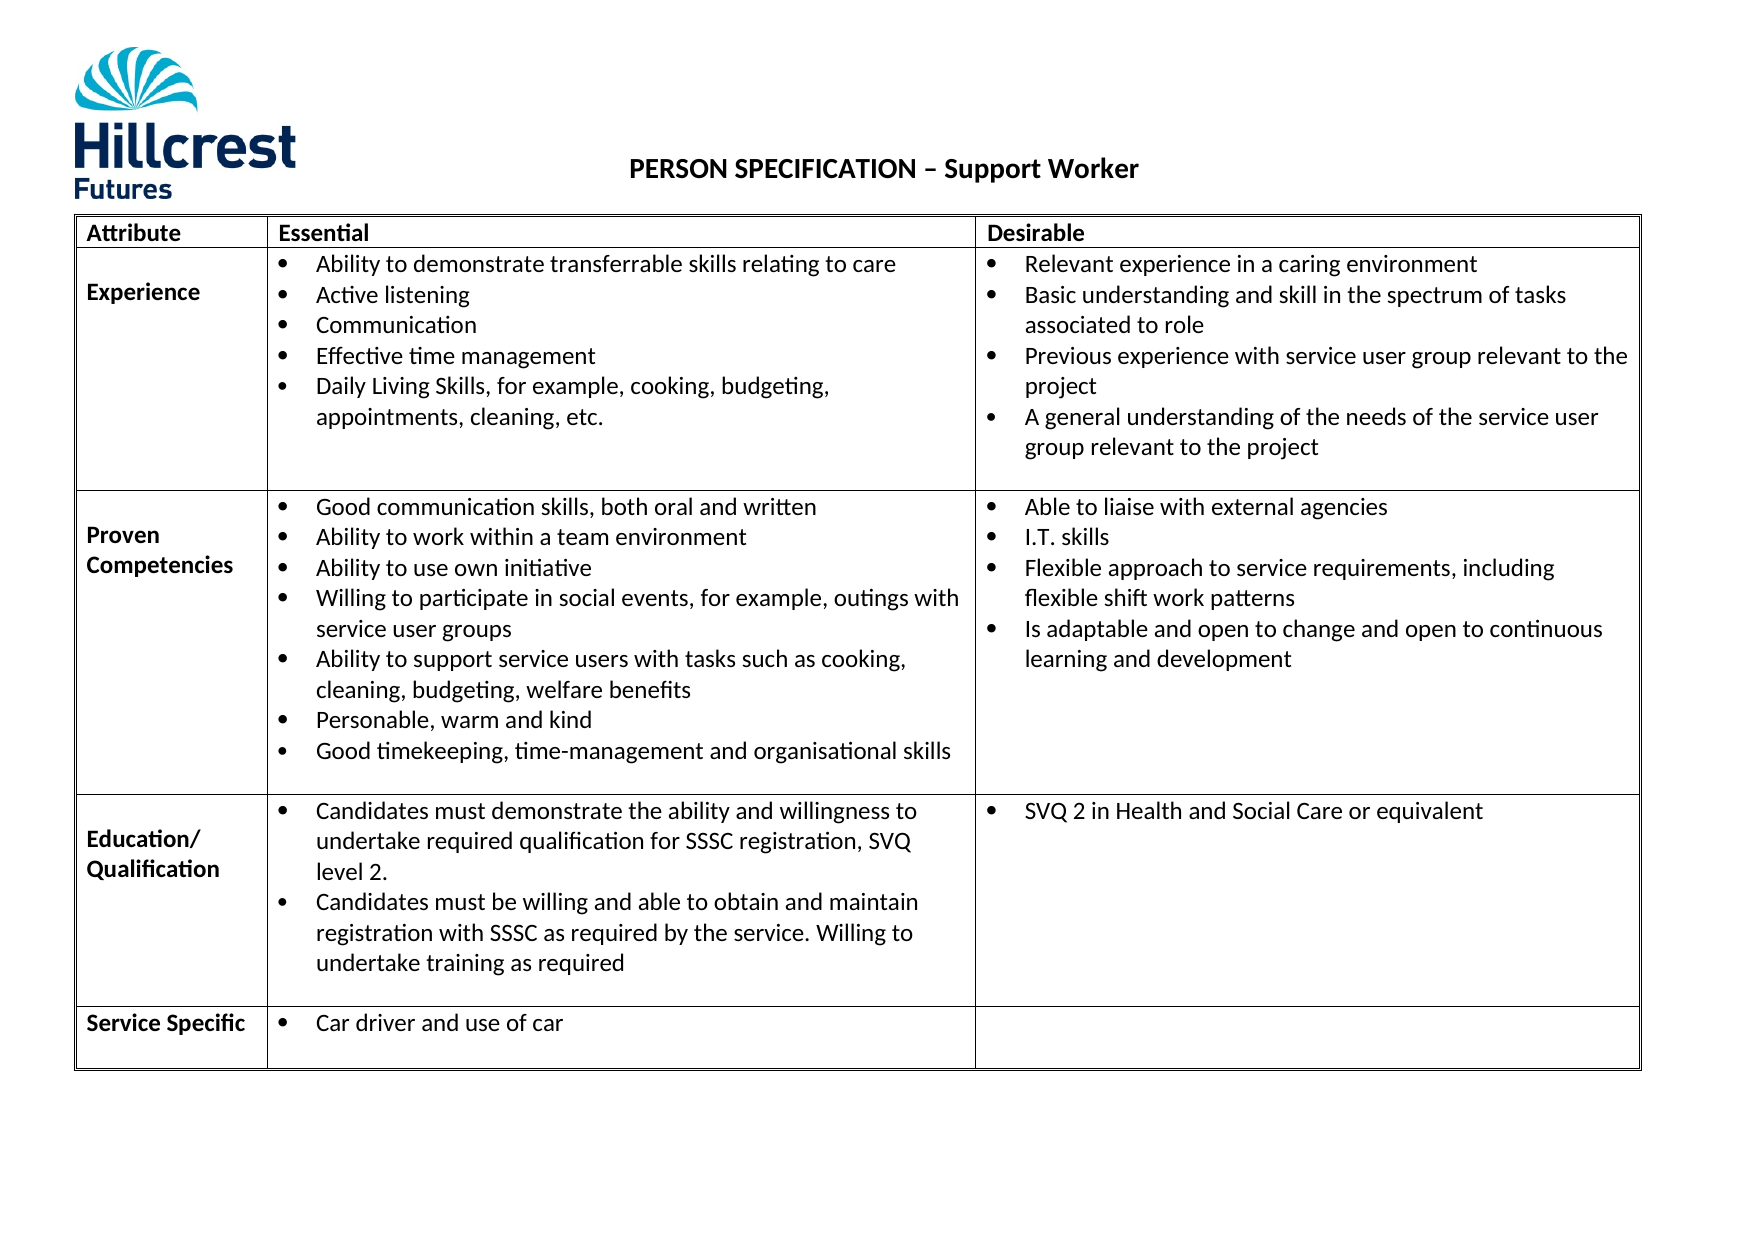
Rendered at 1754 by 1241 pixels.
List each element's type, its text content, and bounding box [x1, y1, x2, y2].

table_cell SVQ 2 in Health and Social Care or equivalent [976, 795, 1639, 1006]
table_cell Relevant experience in a caring environment Basic understanding and skill in the spectrum of tasks associated to role Previous experience with service user group relevant to the project A general understanding of the needs of the service user group relevant to the project [976, 248, 1639, 490]
table_cell Education/ Qualification [77, 795, 267, 1006]
table_cell Candidates must demonstrate the ability and willingness to undertake required qualification for SSSC registration, SVQ level 2. Candidates must be willing and able to obtain and maintain registration with SSSC as required by the service. Willing to undertake training as required [268, 795, 975, 1006]
text PERSON SPECIFICATION – Support Worker [296, 150, 1619, 186]
table_cell Proven Competencies [77, 491, 267, 794]
table_cell Service Specific [77, 1007, 267, 1068]
table_header Desirable [976, 217, 1639, 247]
table_cell Able to liaise with external agencies I.T. skills Flexible approach to service requirements, including flexible shift work patterns Is adaptable and open to change and open to continuous learning and development [976, 491, 1639, 794]
table_header Attribute [77, 217, 267, 247]
table_header Essential [268, 217, 975, 247]
table_cell Ability to demonstrate transferrable skills relating to care Active listening Communication Effective time management Daily Living Skills, for example, cooking, budgeting, appointments, cleaning, etc. [268, 248, 975, 490]
table_cell Experience [77, 248, 267, 490]
table_cell Good communication skills, both oral and written Ability to work within a team environment Ability to use own initiative Willing to participate in social events, for example, outings with service user groups Ability to support service users with tasks such as cooking, cleaning, budgeting, welfare benefits Personable, warm and kind Good timekeeping, time-management and organisational skills [268, 491, 975, 794]
picture [75, 47, 296, 199]
table_cell Car driver and use of car [268, 1007, 975, 1068]
table_cell [976, 1007, 1639, 1068]
